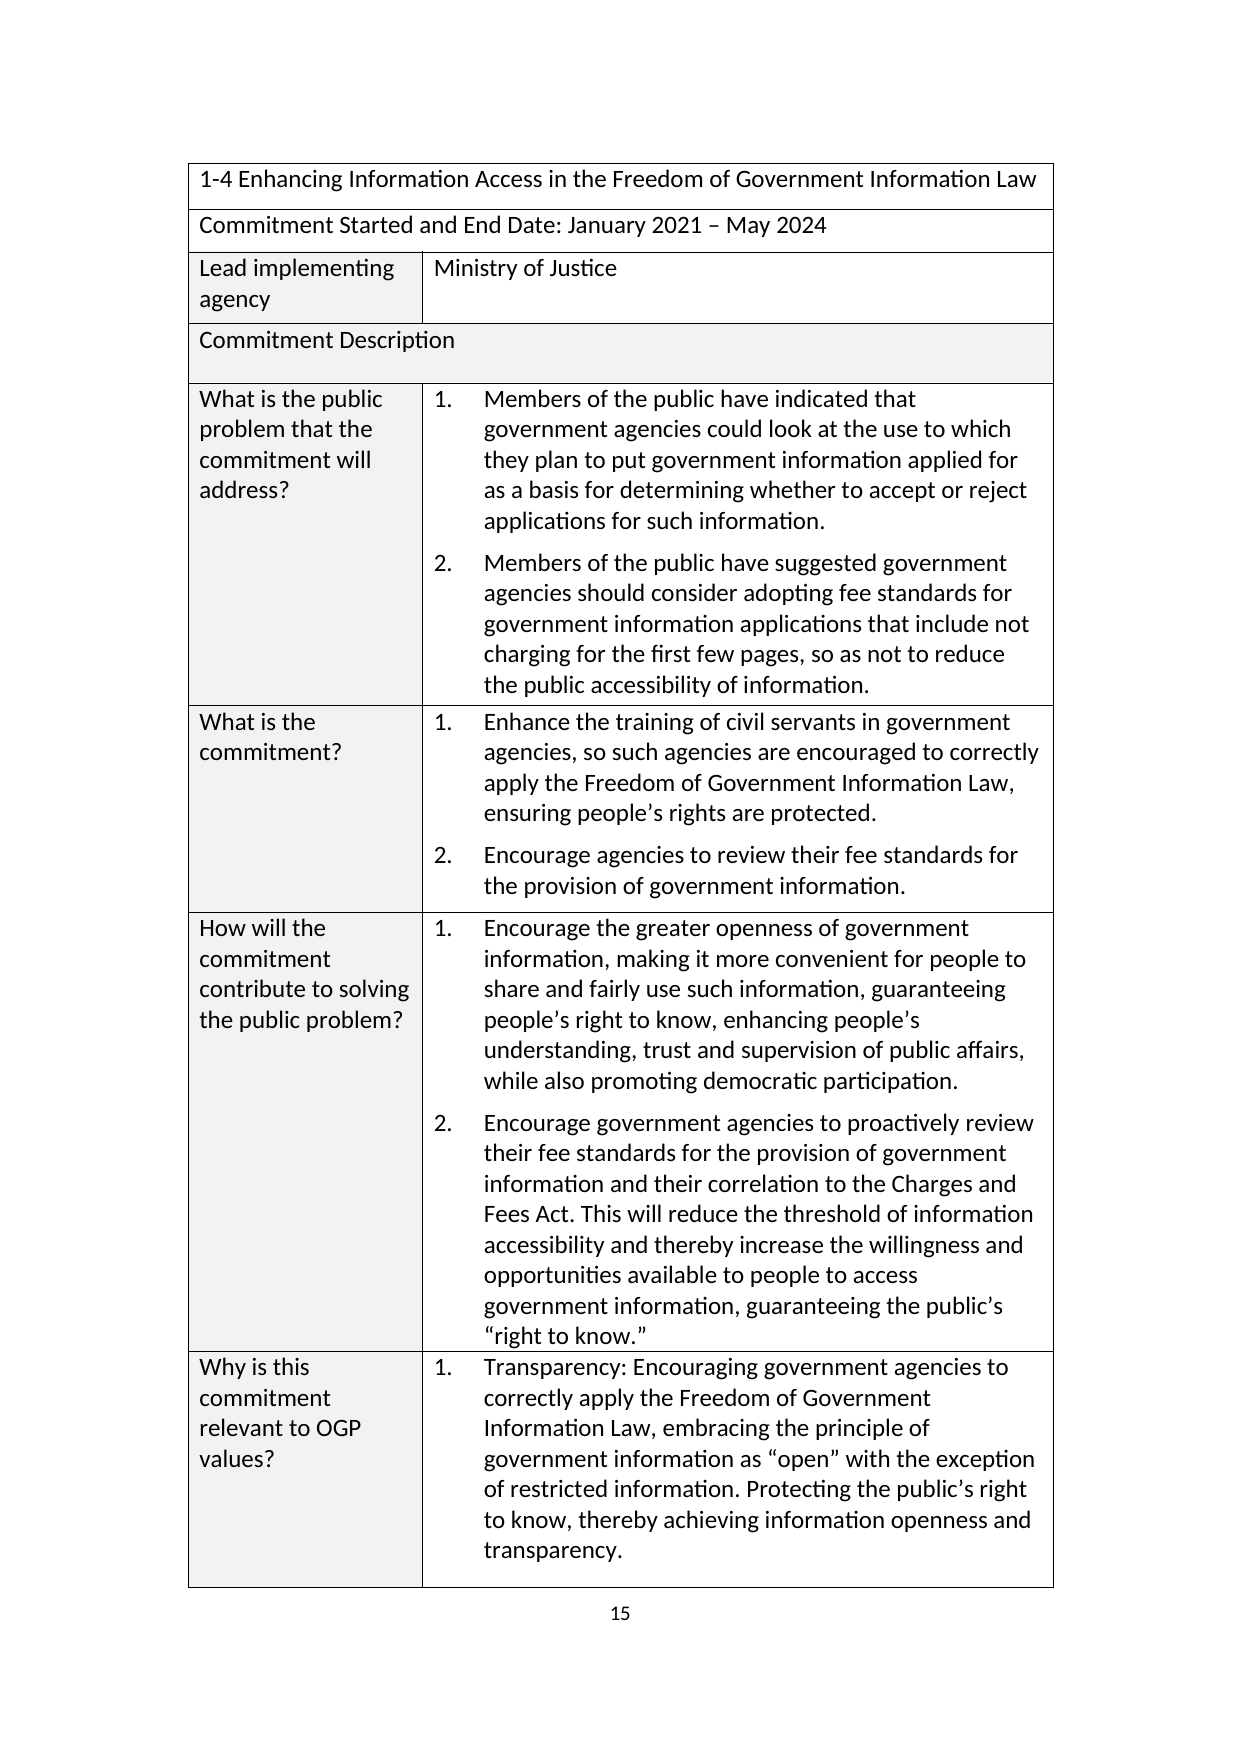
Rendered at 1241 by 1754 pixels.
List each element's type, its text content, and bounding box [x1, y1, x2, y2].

table_cell How will the commitment contribute to solving the public problem? [189, 913, 422, 1351]
table_cell Commitment Description [189, 324, 1053, 382]
table_cell What is the public problem that the commitment will address? [189, 384, 422, 705]
table_cell Commitment Started and End Date: January 2021 – May 2024 [189, 210, 1053, 251]
table_cell Encourage the greater openness of government information, making it more convenient for people to share and fairly use such information, guaranteeing people’s right to know, enhancing people’s understanding, trust and supervision of public affairs, while also promoting democratic participation. Encourage government agencies to proactively review their fee standards for the provision of government information and their correlation to the Charges and Fees Act. This will reduce the threshold of information accessibility and thereby increase the willingness and opportunities available to people to access government information, guaranteeing the public’s “right to know.” [423, 913, 1053, 1351]
table_header 1-4 Enhancing Information Access in the Freedom of Government Information Law [189, 164, 1053, 209]
table_cell What is the commitment? [189, 706, 422, 912]
table_cell Lead implementing agency [189, 253, 422, 323]
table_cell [423, 1352, 1053, 1587]
table_cell Members of the public have indicated that government agencies could look at the use to which they plan to put government information applied for as a basis for determining whether to accept or reject applications for such information. Members of the public have suggested government agencies should consider adopting fee standards for government information applications that include not charging for the first few pages, so as not to reduce the public accessibility of information. [423, 384, 1053, 705]
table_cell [189, 1352, 422, 1587]
table_cell Enhance the training of civil servants in government agencies, so such agencies are encouraged to correctly apply the Freedom of Government Information Law, ensuring people’s rights are protected. Encourage agencies to review their fee standards for the provision of government information. [423, 706, 1053, 912]
table_cell Ministry of Justice [423, 253, 1053, 323]
